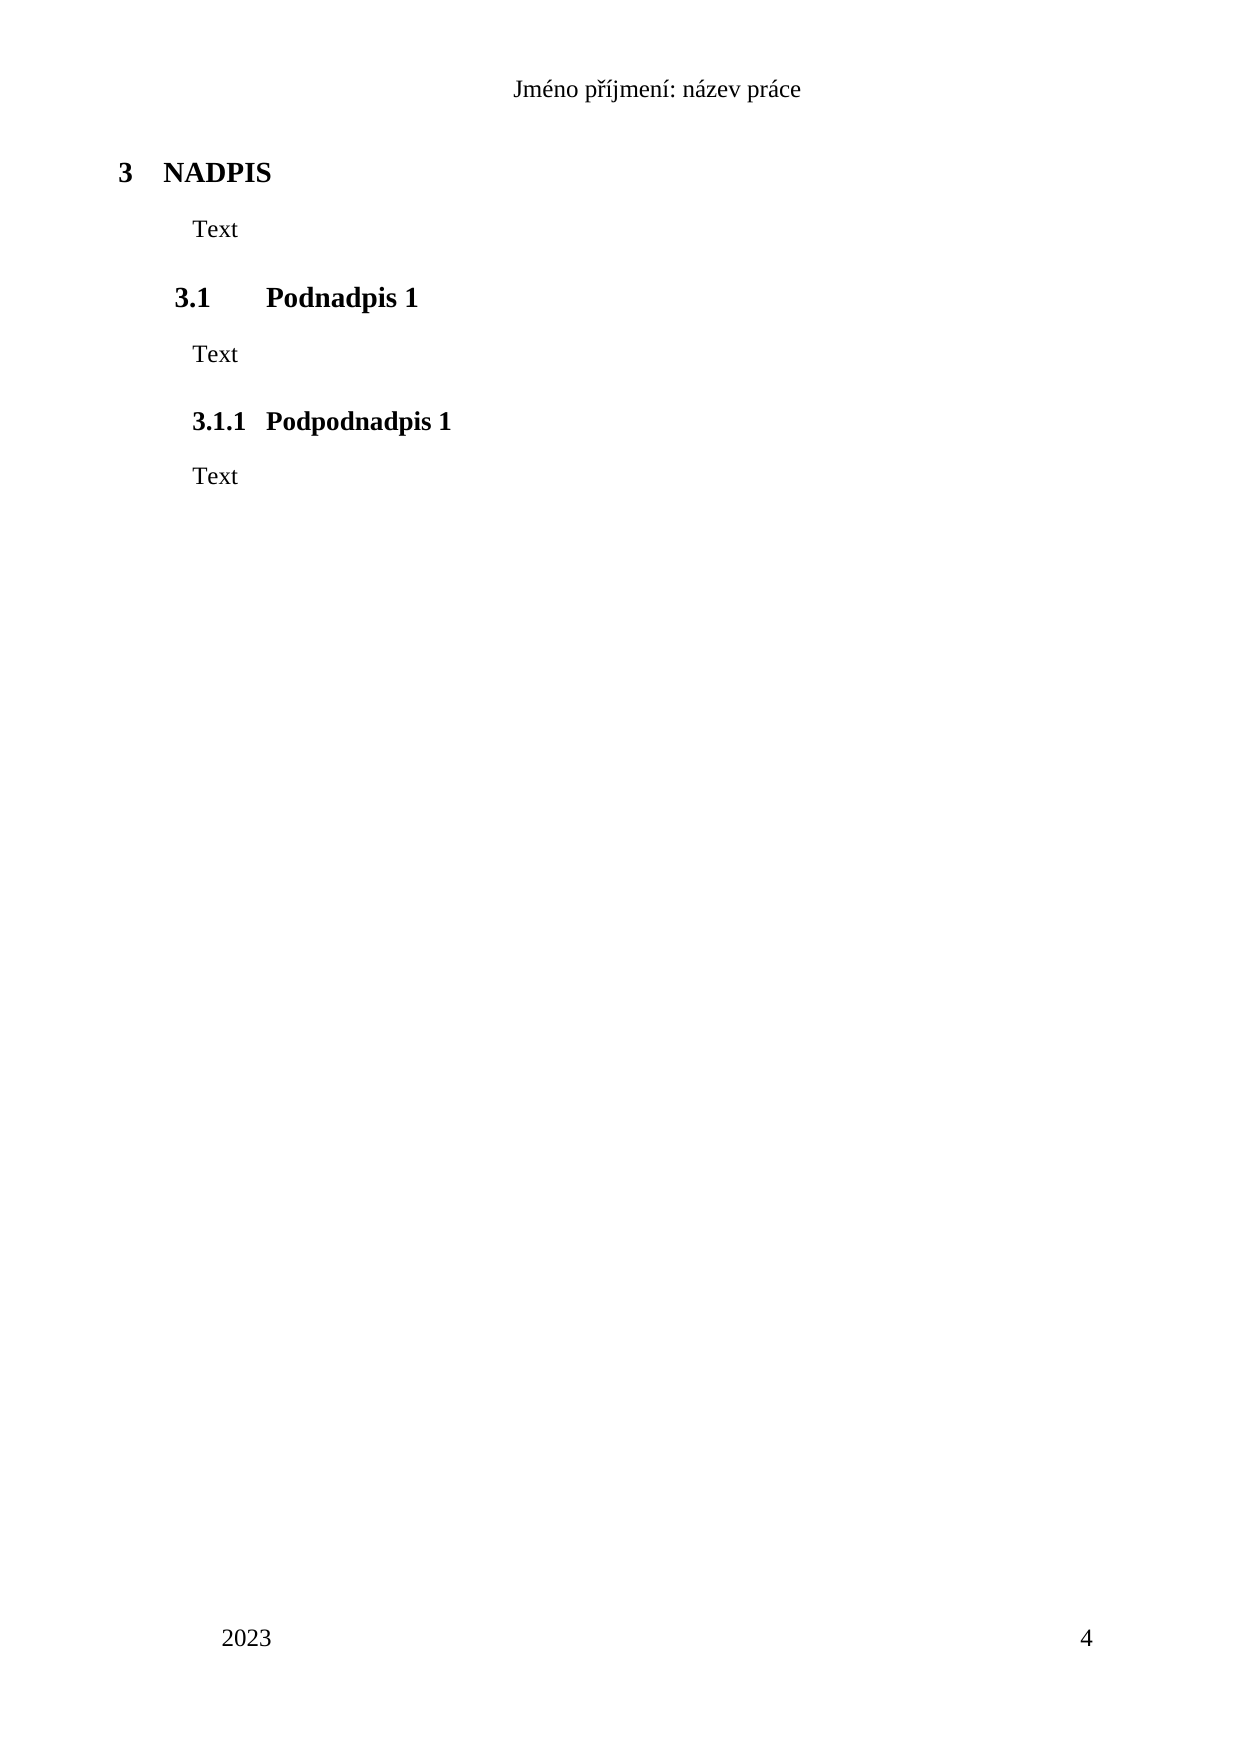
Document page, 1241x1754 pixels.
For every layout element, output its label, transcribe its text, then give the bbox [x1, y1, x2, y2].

text Text [118, 461, 1122, 490]
subtitle NADPIS [118, 156, 1122, 189]
text Text [118, 214, 1122, 243]
subtitle Podpodnadpis 1 [118, 405, 1122, 436]
subtitle Podnadpis 1 [118, 280, 1122, 314]
text Text [118, 339, 1122, 368]
